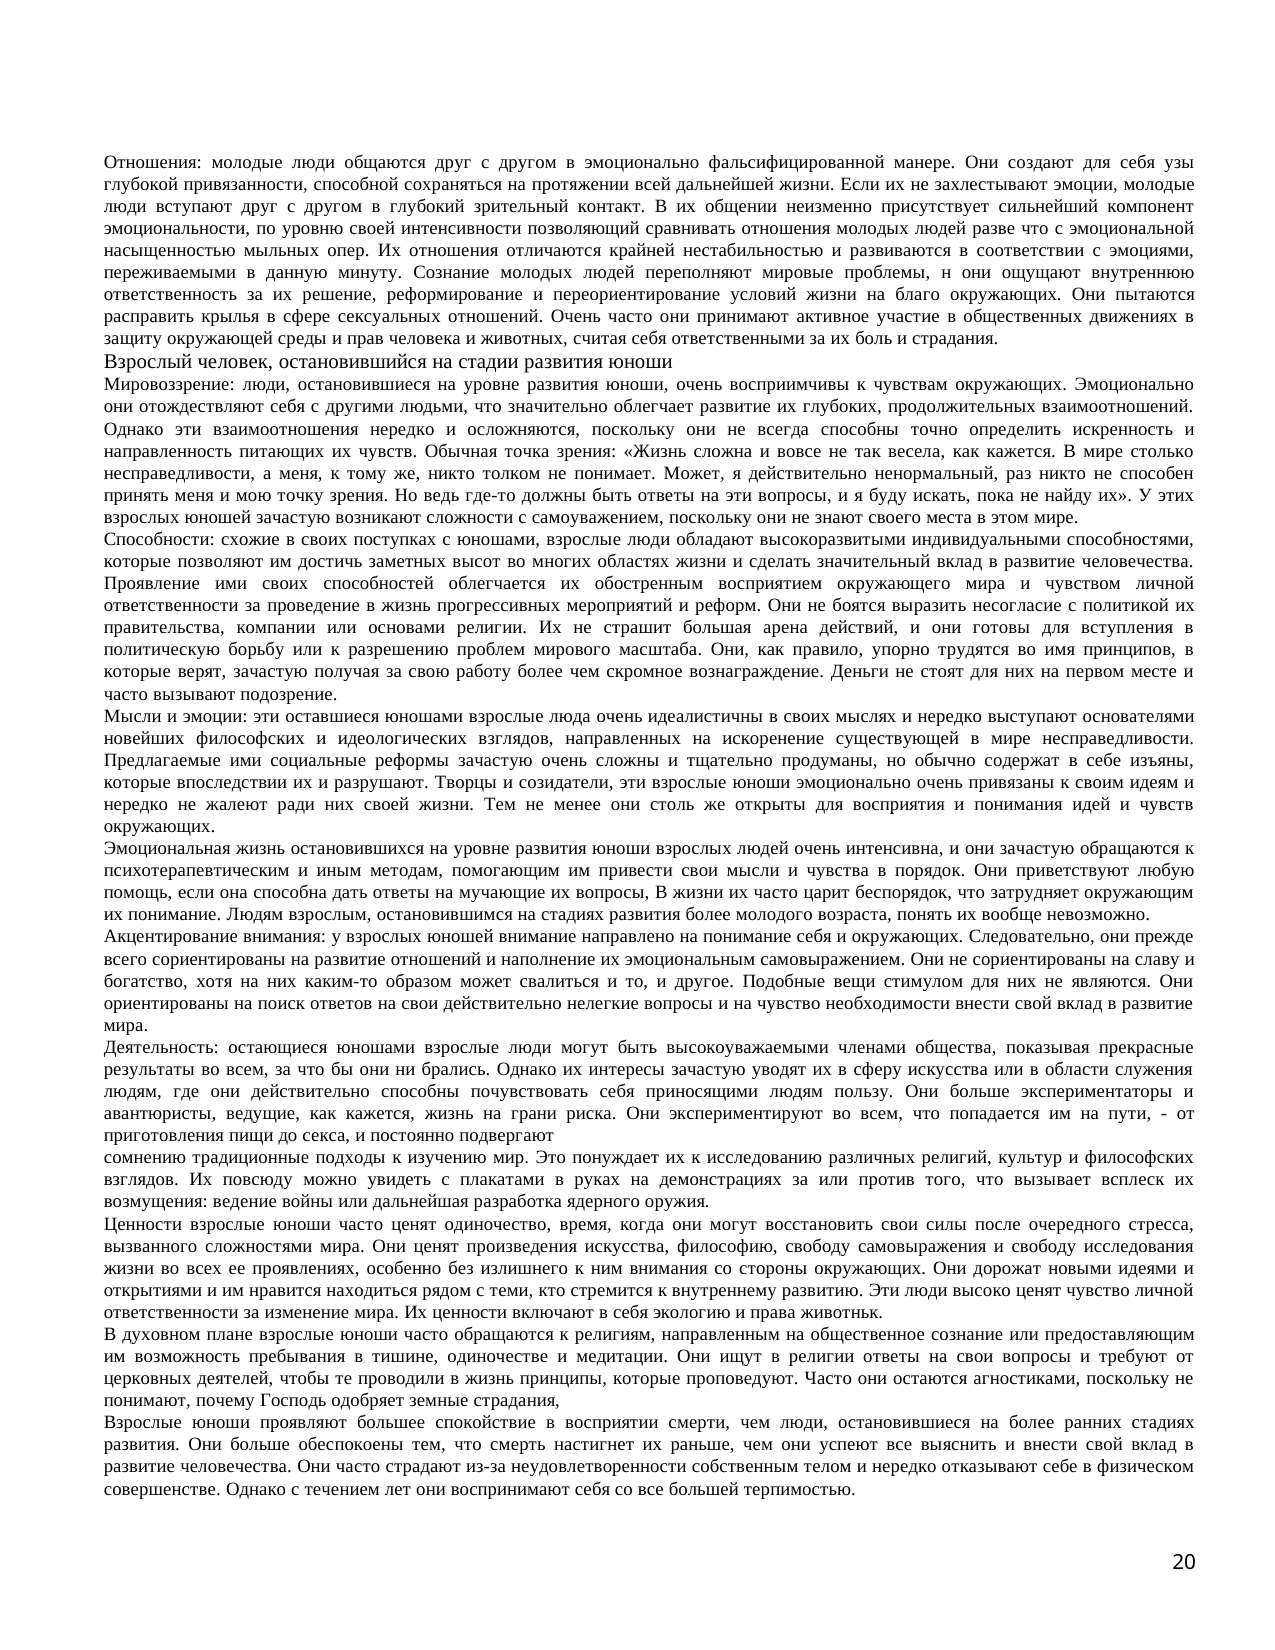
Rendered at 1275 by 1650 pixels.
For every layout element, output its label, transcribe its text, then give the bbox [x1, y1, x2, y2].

text сомнению традиционные подходы к изучению мир. Это понуждает их к исследованию различных религий, культур и философских взглядов. Их повсюду можно увидеть с плакатами в руках на демонстрациях за или против того, что вызывает всплеск их возмущения: ведение войны или дальнейшая разработка ядерного оружия. [103, 1146, 1196, 1212]
text Эмоциональная жизнь остановившихся на уровне развития юноши взрослых людей очень интенсивна, и они зачастую обращаются к психотерапевтическим и иным методам, помогающим им привести свои мысли и чувства в порядок. Они приветствуют любую помощь, если она способна дать ответы на мучающие их вопросы, В жизни их часто царит беспорядок, что затрудняет окружающим их понимание. Людям взрослым, остановившимся на стадиях развития более молодого возраста, понять их вообще невозможно. [103, 837, 1196, 925]
text Деятельность: остающиеся юношами взрослые люди могут быть высокоуважаемыми членами общества, показывая прекрасные результаты во всем, за что бы они ни брались. Однако их интересы зачастую уводят их в сферу искусства или в области служения людям, где они действительно способны почувствовать себя приносящими людям пользу. Они больше экспериментаторы и авантюристы, ведущие, как кажется, жизнь на грани риска. Они экспериментируют во всем, что попадается им на пути, - от приготовления пищи до секса, и постоянно подвергают [103, 1035, 1196, 1146]
text Взрослый человек, остановившийся на стадии развития юноши [103, 349, 1196, 373]
text Взрослые юноши проявляют большее спокойствие в восприятии смерти, чем люди, остановившиеся на более ранних стадиях развития. Они больше обеспокоены тем, что смерть настигнет их раньше, чем они успеют все выяснить и внести свой вклад в развитие человечества. Они часто страдают из-за неудовлетворенности собственным телом и нередко отказывают себе в физическом совершенстве. Однако с течением лет они воспринимают себя со все большей терпимостью. [103, 1411, 1196, 1499]
text В духовном плане взрослые юноши часто обращаются к религиям, направленным на общественное сознание или предоставляющим им возможность пребывания в тишине, одиночестве и медитации. Они ищут в религии ответы на свои вопросы и требуют от церковных деятелей, чтобы те проводили в жизнь принципы, которые проповедуют. Часто они остаются агностиками, поскольку не понимают, почему Господь одобряет земные страдания, [103, 1322, 1196, 1411]
text Акцентирование внимания: у взрослых юношей внимание направлено на понимание себя и окружающих. Следовательно, они прежде всего сориентированы на развитие отношений и наполнение их эмоциональным самовыражением. Они не сориентированы на славу и богатство, хотя на них каким-то образом может свалиться и то, и другое. Подобные вещи стимулом для них не являются. Они ориентированы на поиск ответов на свои действительно нелегкие вопросы и на чувство необходимости внести свой вклад в развитие мира. [103, 925, 1196, 1035]
text Отношения: молодые люди общаются друг с другом в эмоционально фальсифицированной манере. Они создают для себя узы глубокой привязанности, способной сохраняться на протяжении всей дальнейшей жизни. Если их не захлестывают эмоции, молодые люди вступают друг с другом в глубокий зрительный контакт. В их общении неизменно присутствует сильнейший компонент эмоциональности, по уровню своей интенсивности позволяющий сравнивать отношения молодых людей разве что с эмоциональной насыщенностью мыльных опер. Их отношения отличаются крайней нестабильностью и развиваются в соответствии с эмоциями, переживаемыми в данную минуту. Сознание молодых людей переполняют мировые проблемы, н они ощущают внутреннюю ответственность за их решение, реформирование и переориентирование условий жизни на благо окружающих. Они пытаются расправить крылья в сфере сексуальных отношений. Очень часто они принимают активное участие в общественных движениях в защиту окружающей среды и прав человека и животных, считая себя ответственными за их боль и страдания. [103, 150, 1196, 349]
text Ценности взрослые юноши часто ценят одиночество, время, когда они могут восстановить свои силы после очередного стресса, вызванного сложностями мира. Они ценят произведения искусства, философию, свободу самовыражения и свободу исследования жизни во всех ее проявлениях, особенно без излишнего к ним внимания со стороны окружающих. Они дорожат новыми идеями и открытиями и им нравится находиться рядом с теми, кто стремится к внутреннему развитию. Эти люди высоко ценят чувство личной ответственности за изменение мира. Их ценности включают в себя экологию и права животньк. [103, 1212, 1196, 1322]
text Мысли и эмоции: эти оставшиеся юношами взрослые люда очень идеалистичны в своих мыслях и нередко выступают основателями новейших философских и идеологических взглядов, направленных на искоренение существующей в мире несправедливости. Предлагаемые ими социальные реформы зачастую очень сложны и тщательно продуманы, но обычно содержат в себе изъяны, которые впоследствии их и разрушают. Творцы и созидатели, эти взрослые юноши эмоционально очень привязаны к своим идеям и нередко не жалеют ради них своей жизни. Тем не менее они столь же открыты для восприятия и понимания идей и чувств окружающих. [103, 704, 1196, 837]
text Способности: схожие в своих поступках с юношами, взрослые люди обладают высокоразвитыми индивидуальными способностями, которые позволяют им достичь заметных высот во многих областях жизни и сделать значительный вклад в развитие человечества. Проявление ими своих способностей облегчается их обостренным восприятием окружающего мира и чувством личной ответственности за проведение в жизнь прогрессивных мероприятий и реформ. Они не боятся выразить несогласие с политикой их правительства, компании или основами религии. Их не страшит большая арена действий, и они готовы для вступления в политическую борьбу или к разрешению проблем мирового масштаба. Они, как правило, упорно трудятся во имя принципов, в которые верят, зачастую получая за свою работу более чем скромное вознаграждение. Деньги не стоят для них на первом месте и часто вызывают подозрение. [103, 527, 1196, 704]
text Мировоззрение: люди, остановившиеся на уровне развития юноши, очень восприимчивы к чувствам окружающих. Эмоционально они отождествляют себя с другими людьми, что значительно облегчает развитие их глубоких, продолжительных взаимоотношений. Однако эти взаимоотношения нередко и осложняются, поскольку они не всегда способны точно определить искренность и направленность питающих их чувств. Обычная точка зрения: «Жизнь сложна и вовсе не так весела, как кажется. В мире столько несправедливости, а меня, к тому же, никто толком не понимает. Может, я действительно ненормальный, раз никто не способен принять меня и мою точку зрения. Но ведь где-то должны быть ответы на эти вопросы, и я буду искать, пока не найду их». У этих взрослых юношей зачастую возникают сложности с самоуважением, поскольку они не знают своего места в этом мире. [103, 373, 1196, 527]
